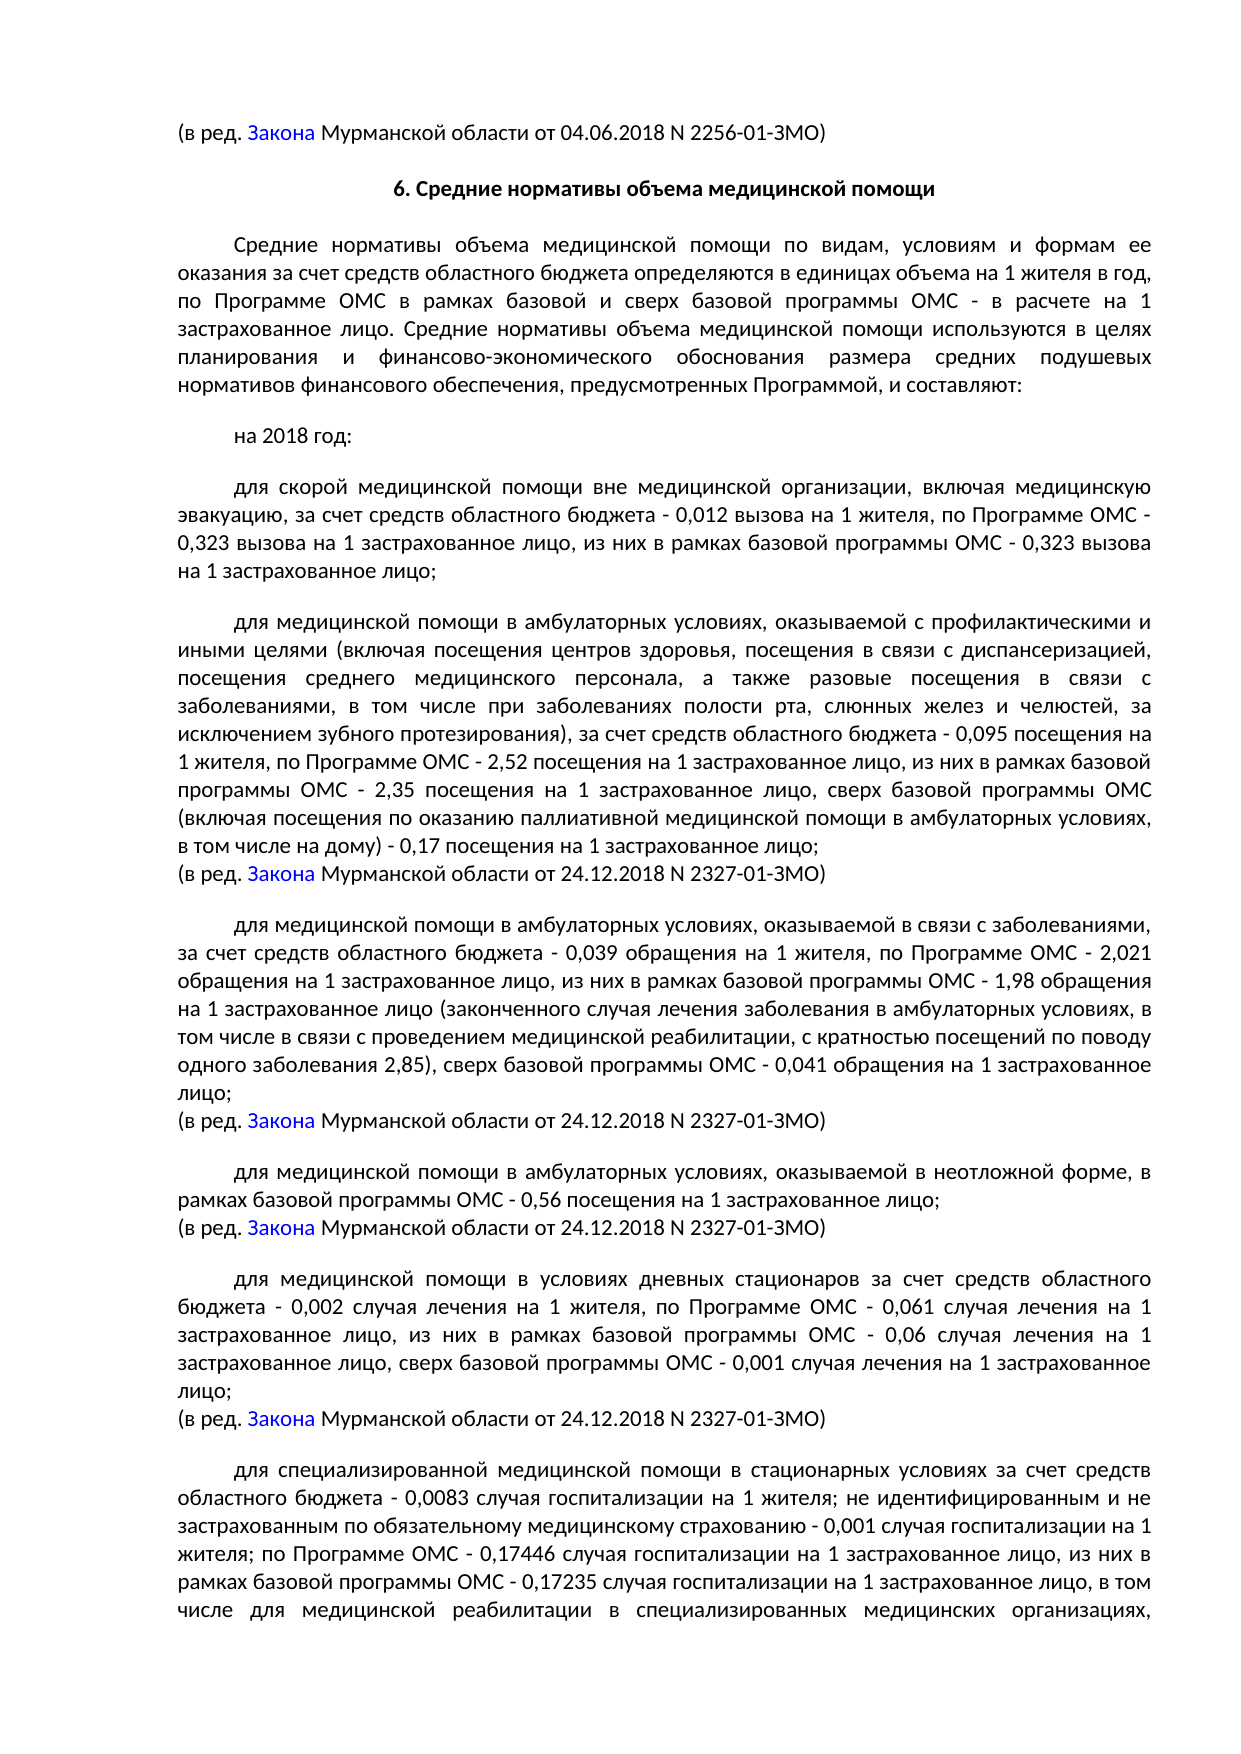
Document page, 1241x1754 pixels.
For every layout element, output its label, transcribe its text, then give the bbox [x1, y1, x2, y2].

text для медицинской помощи в амбулаторных условиях, оказываемой в связи с заболеваниями, за счет средств областного бюджета - 0,039 обращения на 1 жителя, по Программе ОМС - 2,021 обращения на 1 застрахованное лицо, из них в рамках базовой программы ОМС - 1,98 обращения на 1 застрахованное лицо (законченного случая лечения заболевания в амбулаторных условиях, в том числе в связи с проведением медицинской реабилитации, с кратностью посещений по поводу одного заболевания 2,85), сверх базовой программы ОМС - 0,041 обращения на 1 застрахованное лицо; [177, 910, 1152, 1106]
text для скорой медицинской помощи вне медицинской организации, включая медицинскую эвакуацию, за счет средств областного бюджета - 0,012 вызова на 1 жителя, по Программе ОМС - 0,323 вызова на 1 застрахованное лицо, из них в рамках базовой программы ОМС - 0,323 вызова на 1 застрахованное лицо; [177, 472, 1152, 584]
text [177, 1455, 1152, 1623]
text Средние нормативы объема медицинской помощи по видам, условиям и формам ее оказания за счет средств областного бюджета определяются в единицах объема на 1 жителя в год, по Программе ОМС в рамках базовой и сверх базовой программы ОМС - в расчете на 1 застрахованное лицо. Средние нормативы объема медицинской помощи используются в целях планирования и финансово-экономического обоснования размера средних подушевых нормативов финансового обеспечения, предусмотренных Программой, и составляют: [177, 230, 1152, 398]
text (в ред. Закона Мурманской области от 24.12.2018 N 2327-01-ЗМО) [177, 1106, 1152, 1134]
text (в ред. Закона Мурманской области от 24.12.2018 N 2327-01-ЗМО) [177, 859, 1152, 887]
text (в ред. Закона Мурманской области от 24.12.2018 N 2327-01-ЗМО) [177, 1404, 1152, 1432]
text (в ред. Закона Мурманской области от 24.12.2018 N 2327-01-ЗМО) [177, 1213, 1152, 1241]
title 6. Средние нормативы объема медицинской помощи [177, 174, 1152, 202]
text (в ред. Закона Мурманской области от 04.06.2018 N 2256-01-ЗМО) [177, 118, 1152, 146]
text для медицинской помощи в условиях дневных стационаров за счет средств областного бюджета - 0,002 случая лечения на 1 жителя, по Программе ОМС - 0,061 случая лечения на 1 застрахованное лицо, из них в рамках базовой программы ОМС - 0,06 случая лечения на 1 застрахованное лицо, сверх базовой программы ОМС - 0,001 случая лечения на 1 застрахованное лицо; [177, 1264, 1152, 1404]
text на 2018 год: [177, 421, 1152, 449]
text для медицинской помощи в амбулаторных условиях, оказываемой с профилактическими и иными целями (включая посещения центров здоровья, посещения в связи с диспансеризацией, посещения среднего медицинского персонала, а также разовые посещения в связи с заболеваниями, в том числе при заболеваниях полости рта, слюнных желез и челюстей, за исключением зубного протезирования), за счет средств областного бюджета - 0,095 посещения на 1 жителя, по Программе ОМС - 2,52 посещения на 1 застрахованное лицо, из них в рамках базовой программы ОМС - 2,35 посещения на 1 застрахованное лицо, сверх базовой программы ОМС (включая посещения по оказанию паллиативной медицинской помощи в амбулаторных условиях, в том числе на дому) - 0,17 посещения на 1 застрахованное лицо; [177, 607, 1152, 859]
text для медицинской помощи в амбулаторных условиях, оказываемой в неотложной форме, в рамках базовой программы ОМС - 0,56 посещения на 1 застрахованное лицо; [177, 1157, 1152, 1213]
